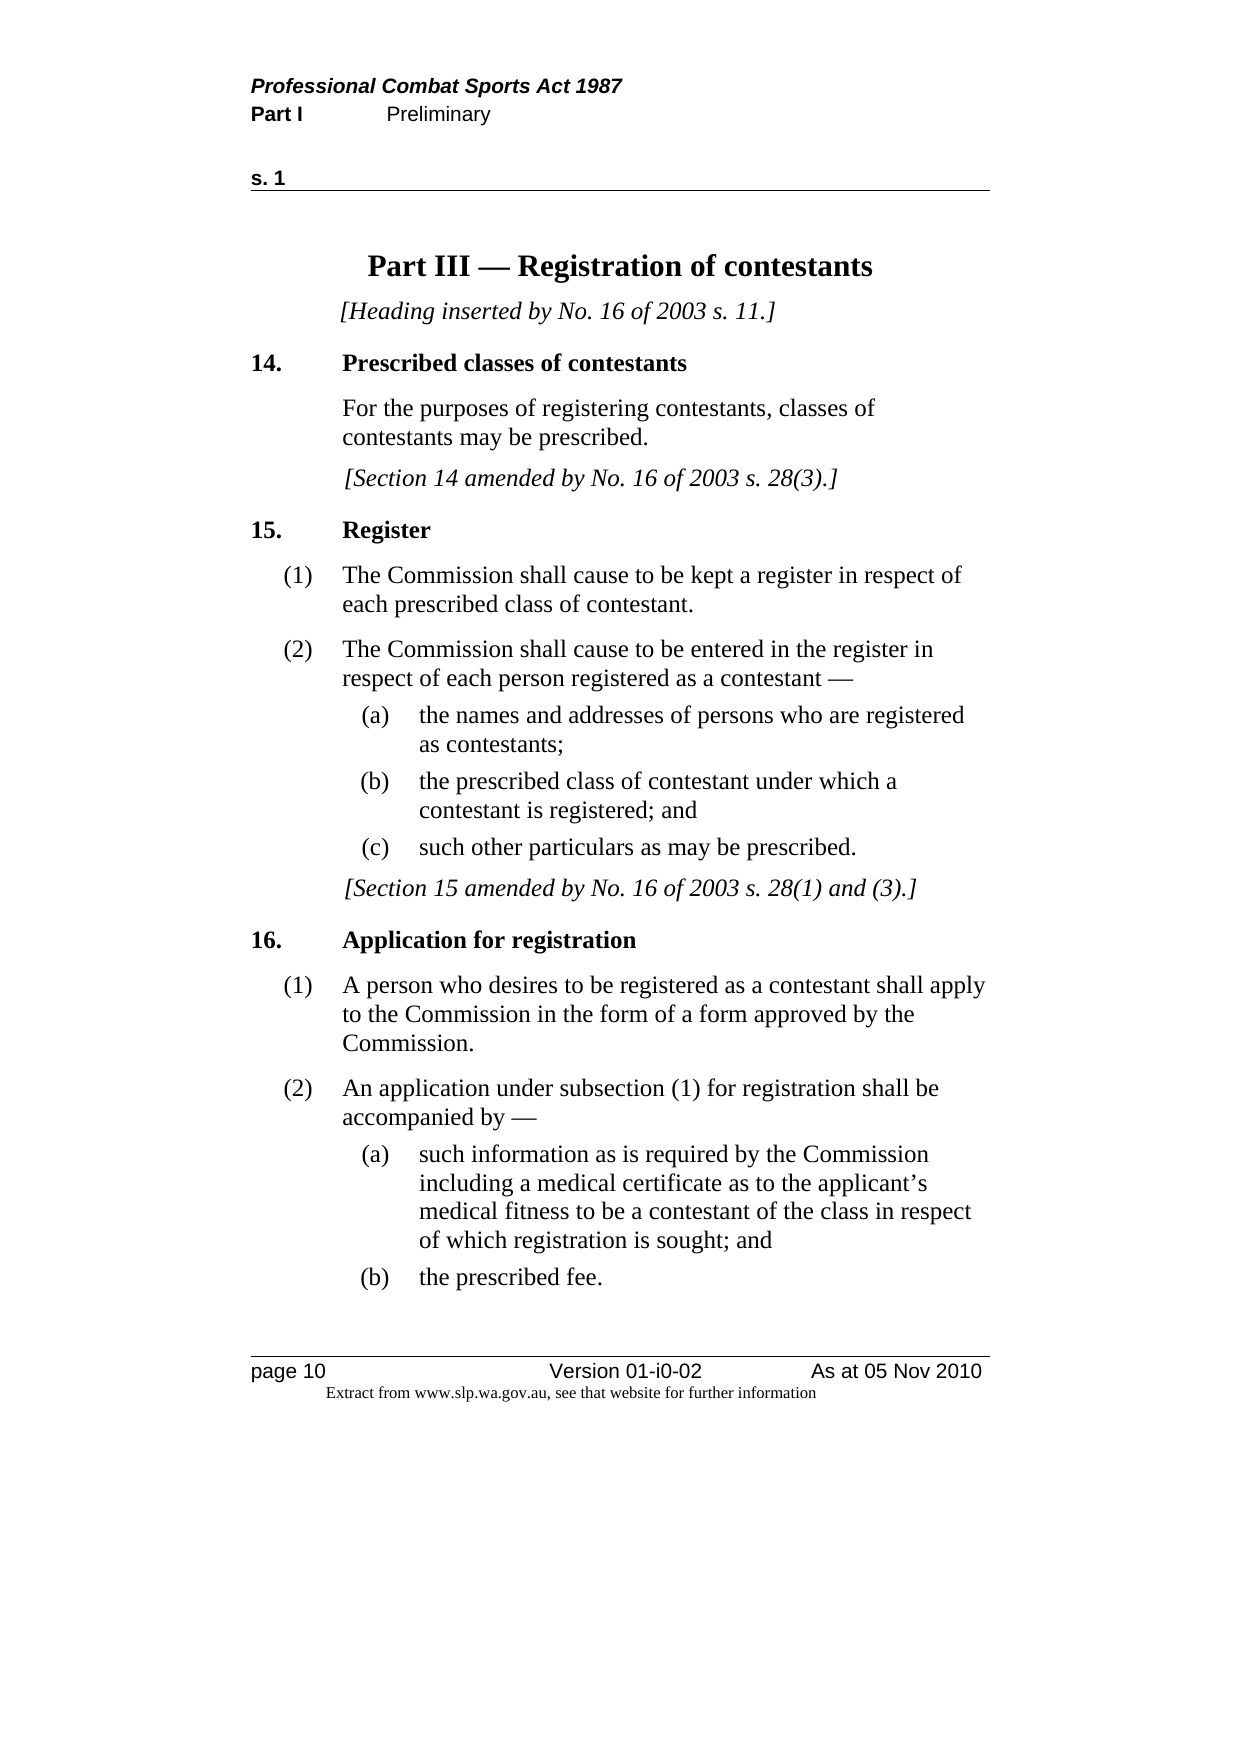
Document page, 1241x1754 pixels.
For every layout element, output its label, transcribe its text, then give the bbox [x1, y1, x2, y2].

text (2) An application under subsection (1) for registration shall be accompanied by — [251, 1073, 990, 1131]
text [Section 14 amended by No. 16 of 2003 s. 28(3).] [251, 463, 990, 492]
text (b) the prescribed fee. [251, 1262, 990, 1291]
text [Section 15 amended by No. 16 of 2003 s. 28(1) and (3).] [251, 873, 990, 902]
text (2) The Commission shall cause to be entered in the register in respect of each person registered as a contestant — [251, 634, 990, 692]
text (c) such other particulars as may be prescribed. [251, 832, 990, 861]
subtitle [Heading inserted by No. 16 of 2003 s. 11.] [251, 296, 990, 325]
subtitle 15. Register [251, 515, 990, 543]
subtitle 14. Prescribed classes of contestants [251, 348, 990, 376]
text (a) the names and addresses of persons who are registered as contestants; [251, 700, 990, 758]
text (1) A person who desires to be registered as a contestant shall apply to the Commission in the form of a form approved by the Commission. [251, 970, 990, 1056]
text (b) the prescribed class of contestant under which a contestant is registered; and [251, 766, 990, 823]
text (a) such information as is required by the Commission including a medical certificate as to the applicant’s medical fitness to be a contestant of the class in respect of which registration is sought; and [251, 1139, 990, 1254]
subtitle Part III — Registration of contestants [251, 247, 990, 283]
subtitle 16. Application for registration [251, 925, 990, 953]
text (1) The Commission shall cause to be kept a register in respect of each prescribed class of contestant. [251, 560, 990, 618]
text For the purposes of registering contestants, classes of contestants may be prescribed. [251, 393, 990, 451]
